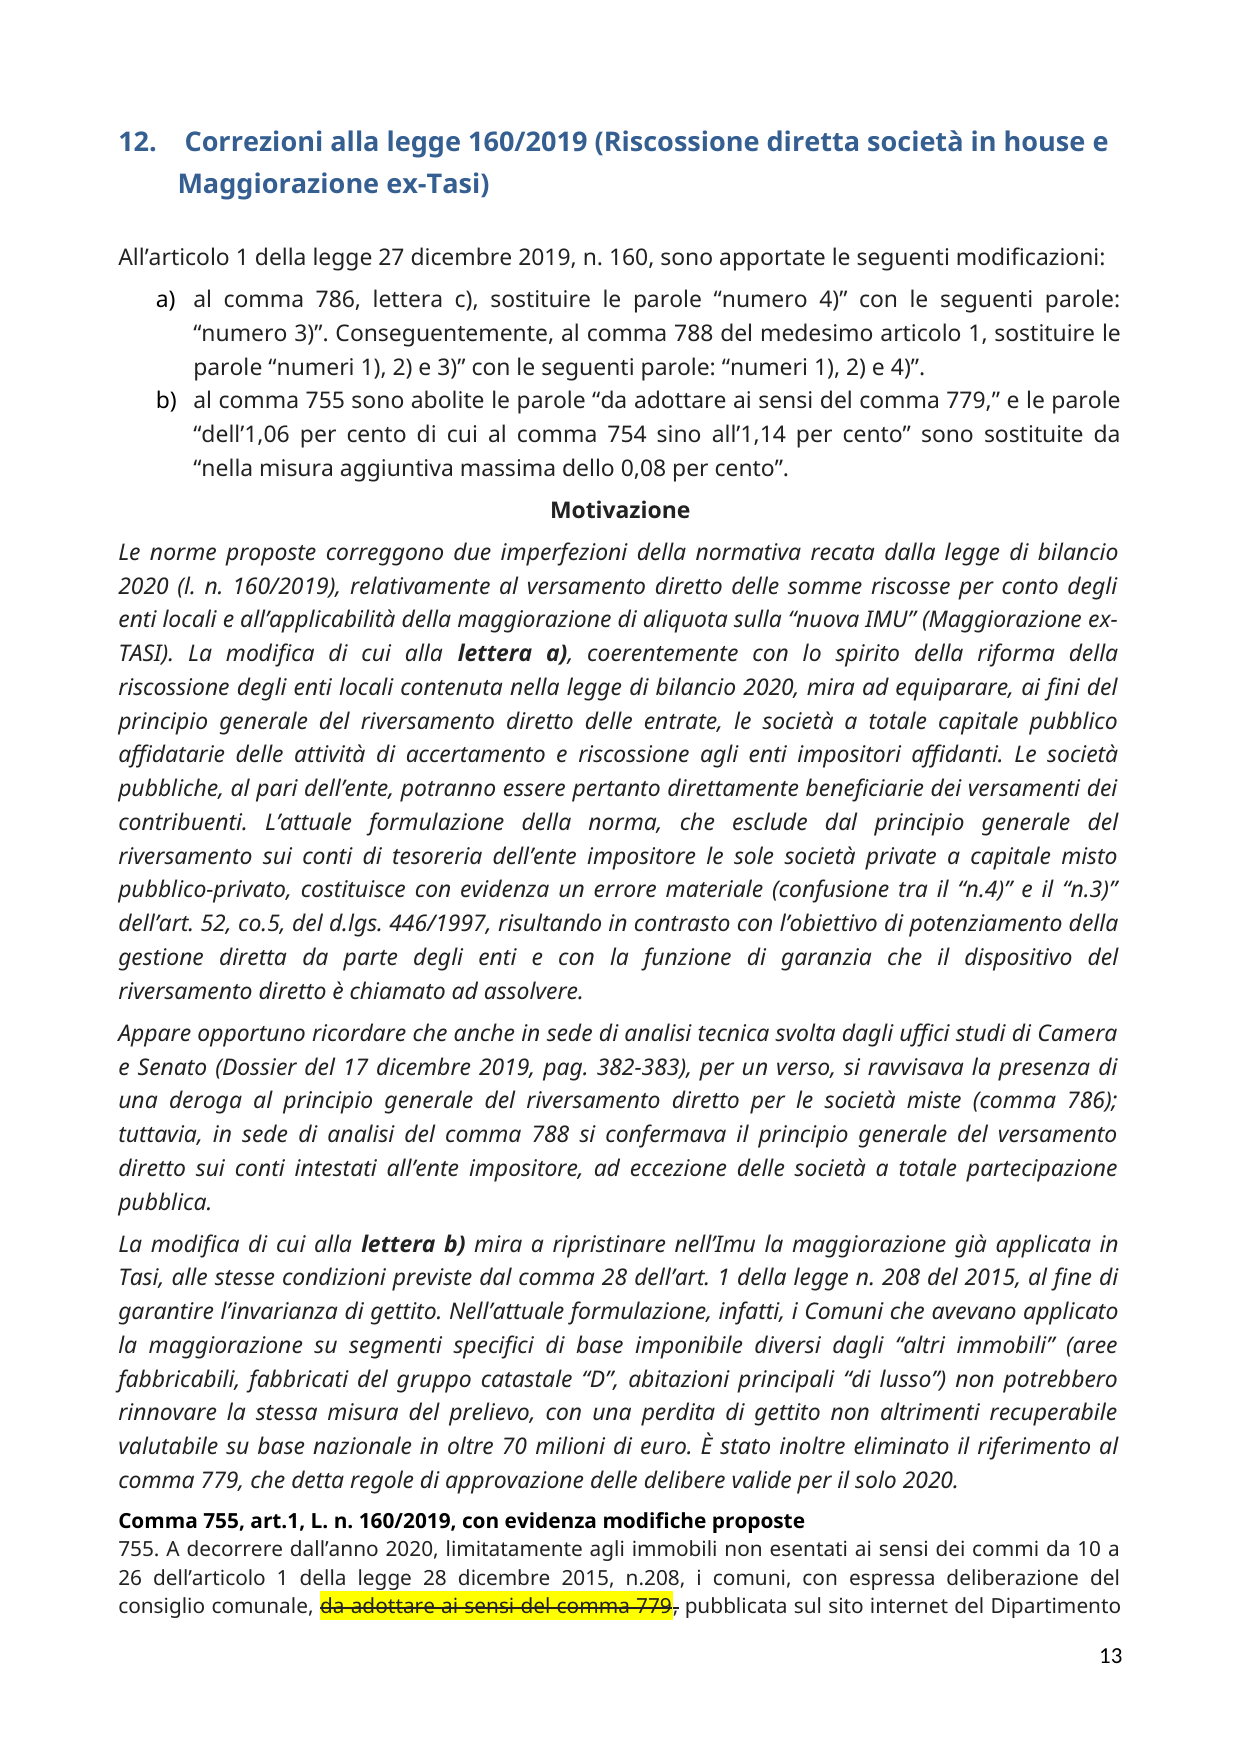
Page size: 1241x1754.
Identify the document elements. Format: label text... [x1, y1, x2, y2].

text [118, 1534, 1122, 1620]
list al comma 786, lettera c), sostituire le parole “numero 4)” con le seguenti parole: “numero 3)”. Conseguentemente, al comma 788 del medesimo articolo 1, sostituire le parole “numeri 1), 2) e 3)” con le seguenti parole: “numeri 1), 2) e 4)”. [156, 283, 1122, 382]
subtitle Correzioni alla legge 160/2019 (Riscossione diretta società in house e Maggiorazione ex-Tasi) [118, 122, 1122, 202]
text La modifica di cui alla lettera b) mira a ripristinare nell’Imu la maggiorazione già applicata in Tasi, alle stesse condizioni previste dal comma 28 dell’art. 1 della legge n. 208 del 2015, al fine di garantire l’invarianza di gettito. Nell’attuale formulazione, infatti, i Comuni che avevano applicato la maggiorazione su segmenti specifici di base imponibile diversi dagli “altri immobili” (aree fabbricabili, fabbricati del gruppo catastale “D”, abitazioni principali “di lusso”) non potrebbero rinnovare la stessa misura del prelievo, con una perdita di gettito non altrimenti recuperabile valutabile su base nazionale in oltre 70 milioni di euro. È stato inoltre eliminato il riferimento al comma 779, che detta regole di approvazione delle delibere valide per il solo 2020. [118, 1228, 1122, 1495]
text All’articolo 1 della legge 27 dicembre 2019, n. 160, sono apportate le seguenti modificazioni: [118, 207, 1122, 272]
text Le norme proposte correggono due imperfezioni della normativa recata dalla legge di bilancio 2020 (l. n. 160/2019), relativamente al versamento diretto delle somme riscosse per conto degli enti locali e all’applicabilità della maggiorazione di aliquota sulla “nuova IMU” (Maggiorazione ex-TASI). La modifica di cui alla lettera a), coerentemente con lo spirito della riforma della riscossione degli enti locali contenuta nella legge di bilancio 2020, mira ad equiparare, ai fini del principio generale del riversamento diretto delle entrate, le società a totale capitale pubblico affidatarie delle attività di accertamento e riscossione agli enti impositori affidanti. Le società pubbliche, al pari dell’ente, potranno essere pertanto direttamente beneficiarie dei versamenti dei contribuenti. L’attuale formulazione della norma, che esclude dal principio generale del riversamento sui conti di tesoreria dell’ente impositore le sole società private a capitale misto pubblico-privato, costituisce con evidenza un errore materiale (confusione tra il “n.4)” e il “n.3)” dell’art. 52, co.5, del d.lgs. 446/1997, risultando in contrasto con l’obiettivo di potenziamento della gestione diretta da parte degli enti e con la funzione di garanzia che il dispositivo del riversamento diretto è chiamato ad assolvere. [118, 536, 1122, 1006]
text Motivazione [118, 494, 1122, 525]
list al comma 755 sono abolite le parole “da adottare ai sensi del comma 779,” e le parole “dell’1,06 per cento di cui al comma 754 sino all’1,14 per cento” sono sostituite da “nella misura aggiuntiva massima dello 0,08 per cento”. [156, 384, 1122, 483]
text Appare opportuno ricordare che anche in sede di analisi tecnica svolta dagli uffici studi di Camera e Senato (Dossier del 17 dicembre 2019, pag. 382-383), per un verso, si ravvisava la presenza di una deroga al principio generale del riversamento diretto per le società miste (comma 786); tuttavia, in sede di analisi del comma 788 si confermava il principio generale del versamento diretto sui conti intestati all’ente impositore, ad eccezione delle società a totale partecipazione pubblica. [118, 1017, 1122, 1217]
text Comma 755, art.1, L. n. 160/2019, con evidenza modifiche proposte [118, 1506, 1122, 1534]
